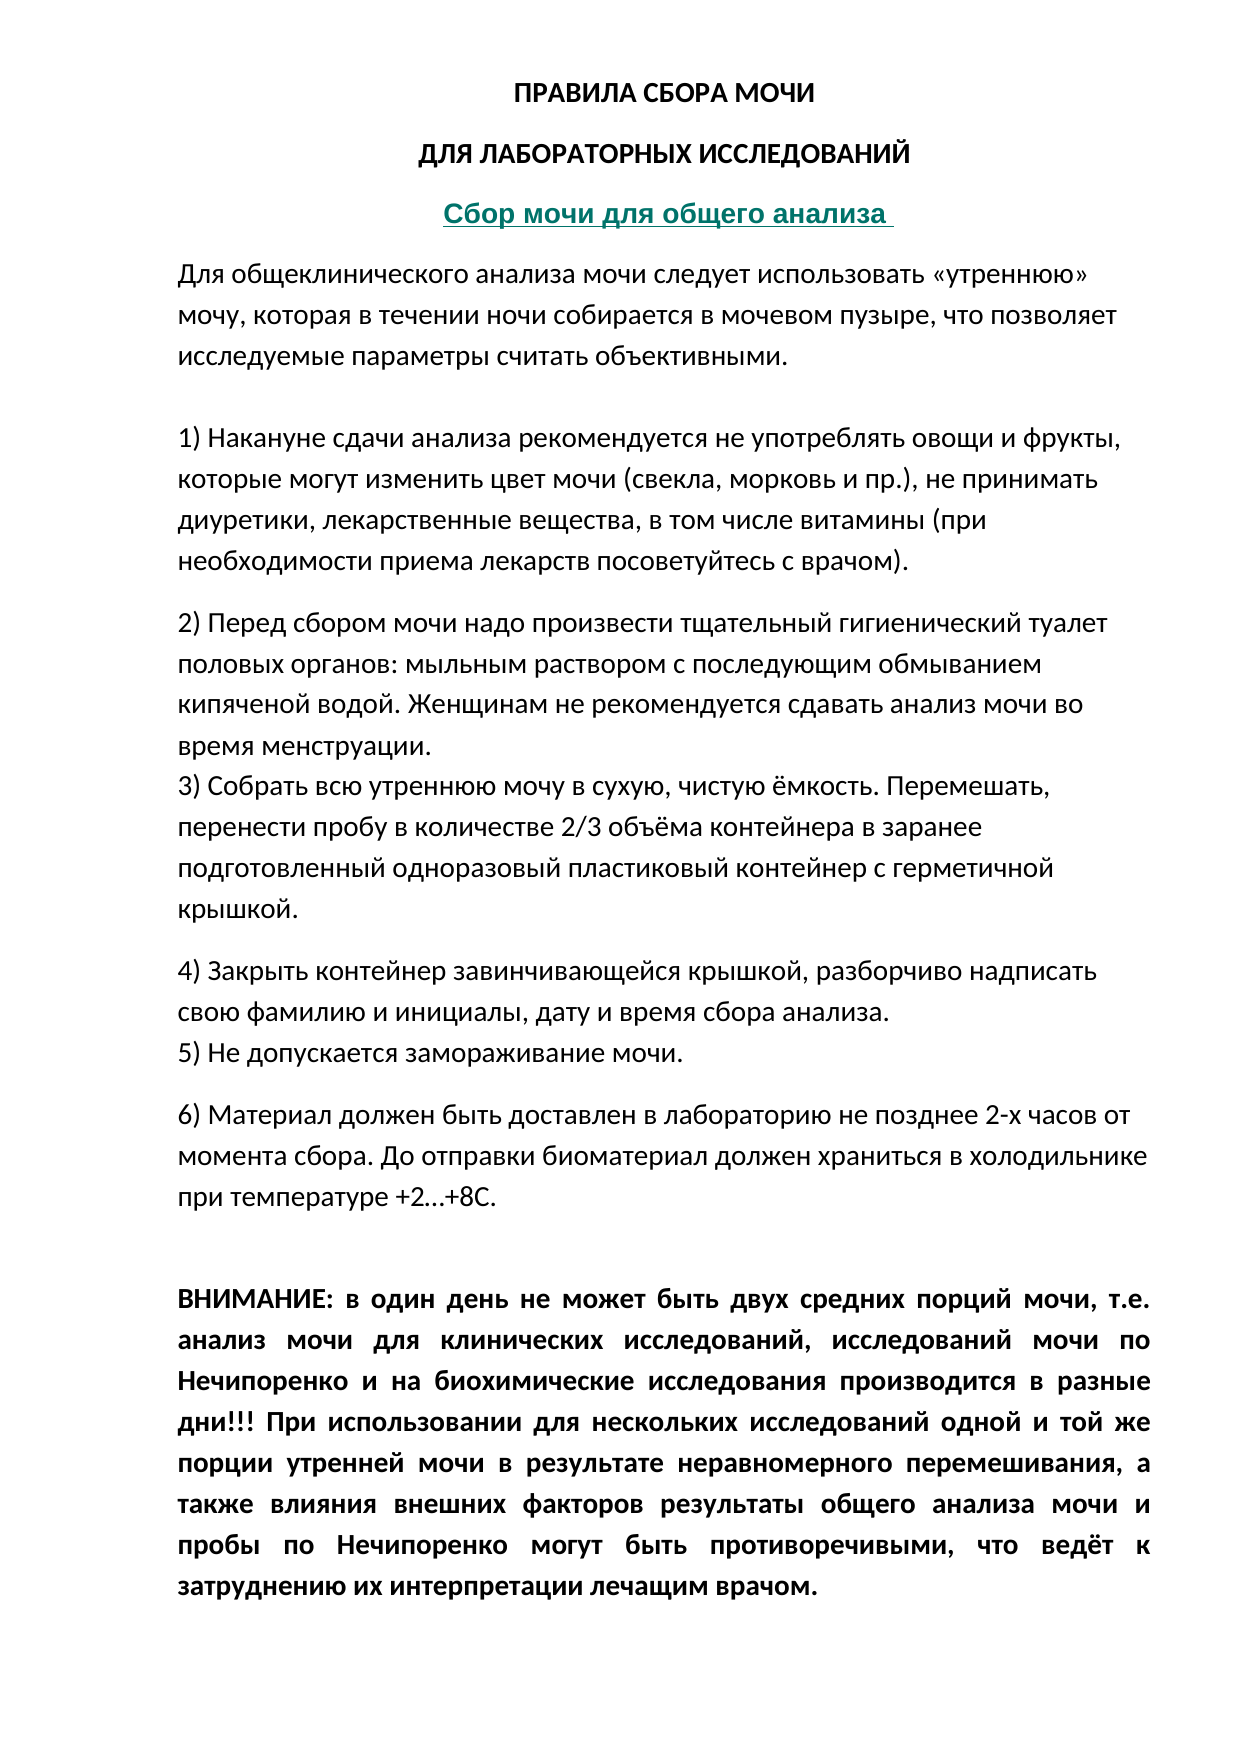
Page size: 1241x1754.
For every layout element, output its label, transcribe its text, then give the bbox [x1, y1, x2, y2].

text ДЛЯ ЛАБОРАТОРНЫХ ИССЛЕДОВАНИЙ [177, 136, 1152, 171]
text Для общеклинического анализа мочи следует использовать «утреннюю» мочу, которая в течении ночи собирается в мочевом пузыре, что позволяет исследуемые параметры считать объективными. 1) Накануне сдачи анализа рекомендуется не употреблять овощи и фрукты, которые могут изменить цвет мочи (свекла, морковь и пр.), не принимать диуретики, лекарственные вещества, в том числе витамины (при необходимости приема лекарств посоветуйтесь с врачом). [177, 255, 1152, 578]
text 4) Закрыть контейнер завинчивающейся крышкой, разборчиво надписать свою фамилию и инициалы, дату и время сбора анализа. 5) Не допускается замораживание мочи. [177, 952, 1152, 1069]
text ВНИМАНИЕ: в один день не может быть двух средних порций мочи, т.е. анализ мочи для клинических исследований, исследований мочи по Нечипоренко и на биохимические исследования производится в разные дни!!! При использовании для нескольких исследований одной и той же порции утренней мочи в результате неравномерного перемешивания, а также влияния внешних факторов результаты общего анализа мочи и пробы по Нечипоренко могут быть противоречивыми, что ведёт к затруднению их интерпретации лечащим врачом. [177, 1239, 1152, 1602]
text ПРАВИЛА СБОРА МОЧИ [177, 74, 1152, 109]
text 2) Перед сбором мочи надо произвести тщательный гигиенический туалет половых органов: мыльным раствором с последующим обмыванием кипяченой водой. Женщинам не рекомендуется сдавать анализ мочи во время менструации. 3) Собрать всю утреннюю мочу в сухую, чистую ёмкость. Перемешать, перенести пробу в количестве 2/3 объёма контейнера в заранее подготовленный одноразовый пластиковый контейнер с герметичной крышкой. [177, 604, 1152, 926]
list 6) Материал должен быть доставлен в лабораторию не позднее 2-х часов от момента сбора. До отправки биоматериал должен храниться в холодильнике при температуре +2…+8С. [177, 1096, 1152, 1213]
text Сбор мочи для общего анализа [177, 197, 1152, 230]
